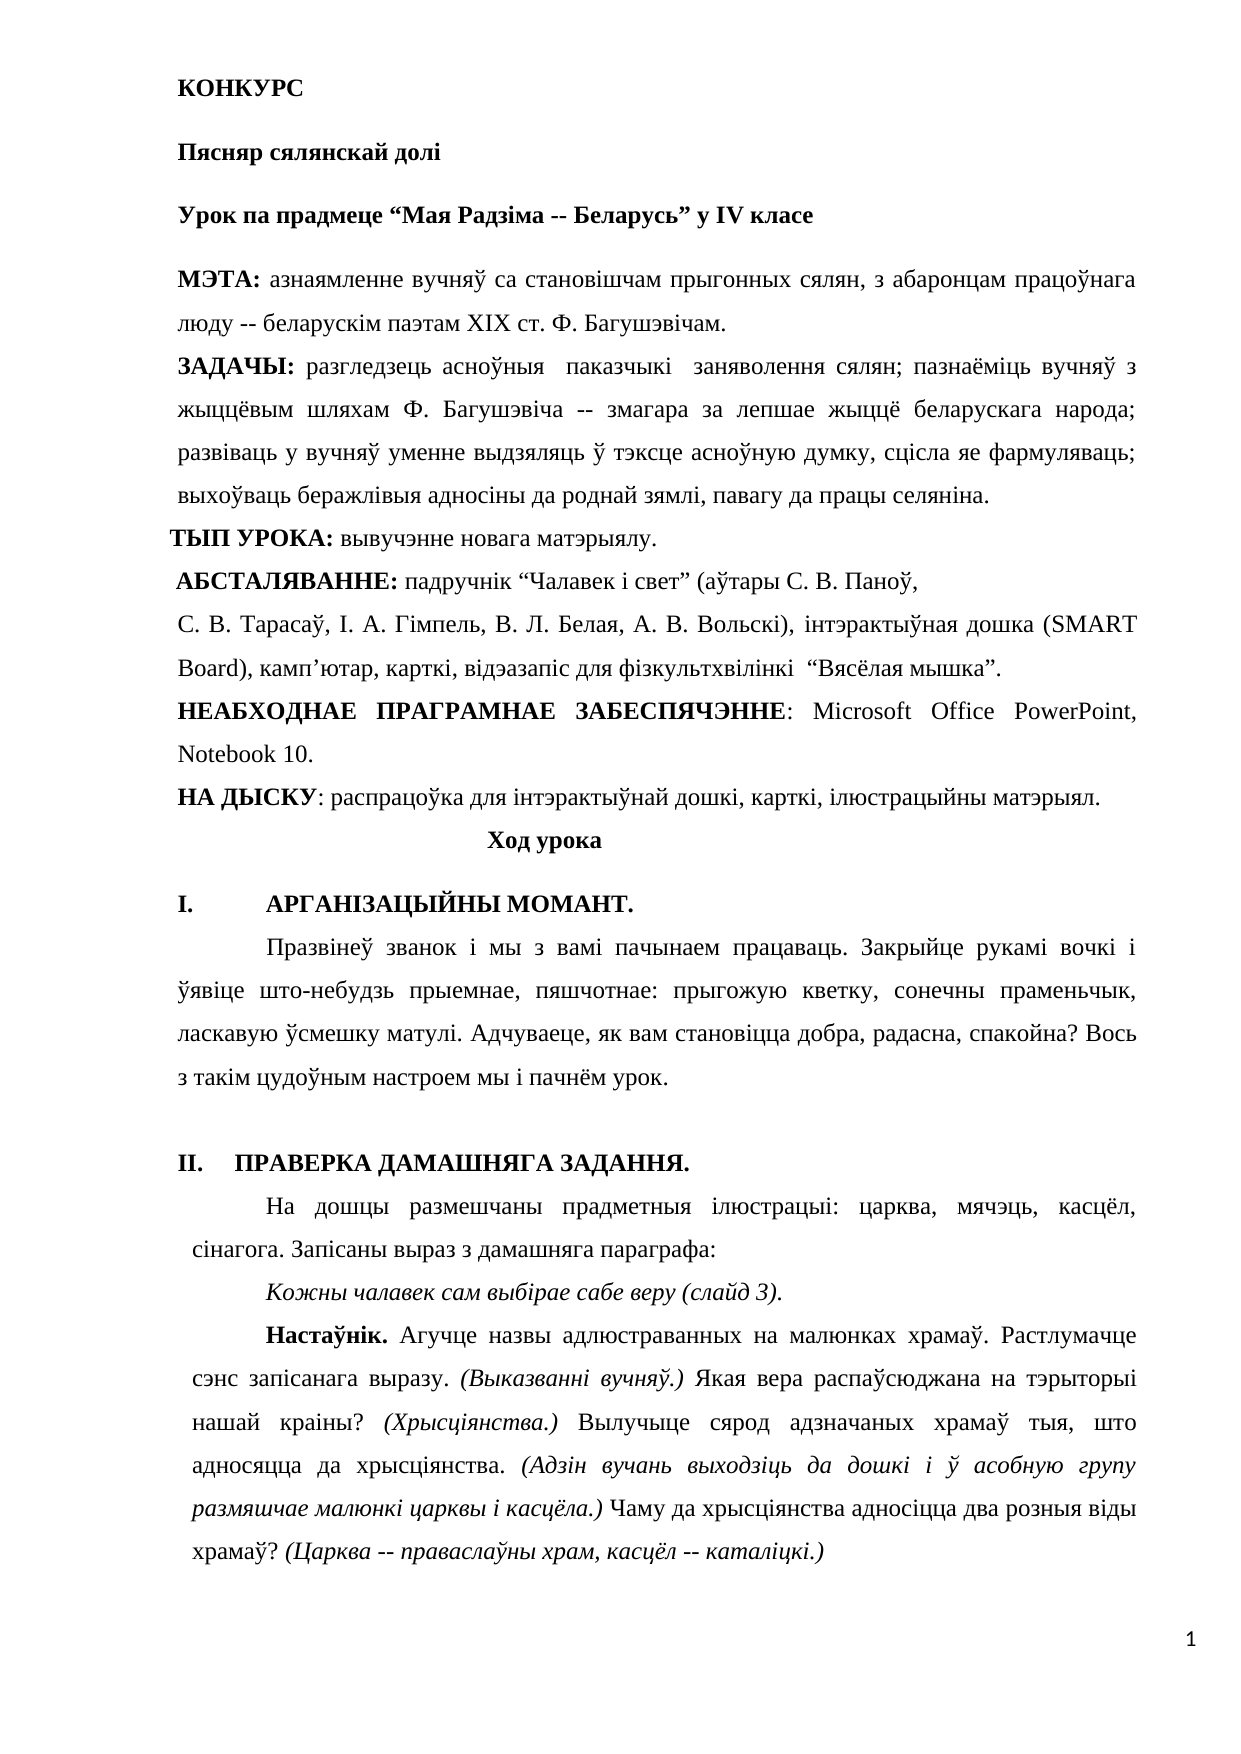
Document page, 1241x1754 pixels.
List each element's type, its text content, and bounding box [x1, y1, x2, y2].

text ЗАДАЧЫ: разгледзець асноўныя паказчыкі заняволення сялян; пазнаёміць вучняў з жыццёвым шляхам Ф. Багушэвіча -- змагара за лепшае жыццё беларускага народа; развіваць у вучняў уменне выдзяляць ў тэксце асноўную думку, сцісла яе фармуляваць; выхоўваць беражлівыя адносіны да роднай зямлі, павагу да працы селяніна. [177, 351, 1137, 509]
text II. ПРАВЕРКА ДАМАШНЯГА ЗАДАННЯ. [177, 1148, 1137, 1177]
text Празвінеў званок і мы з вамі пачынаем працаваць. Закрыйце рукамі вочкі і ўявіце што-небудзь прыемнае, пяшчотнае: прыгожую кветку, сонечны праменьчык, ласкавую ўсмешку матулі. Адчуваеце, як вам становіцца добра, радасна, спакойна? Вось з такім цудоўным настроем мы і пачнём урок. [177, 932, 1137, 975]
text Ход урока [177, 825, 1137, 854]
text МЭТА: азнаямленне вучняў са становішчам прыгонных сялян, з абаронцам працоўнага люду -- беларускім паэтам ХІХ ст. Ф. Багушэвічам. [177, 264, 1137, 336]
text На дошцы размешчаны прадметныя ілюстрацыі: царква, мячэць, касцёл, сінагога. Запісаны выраз з дамашняга параграфа: [192, 1191, 1137, 1263]
text НА ДЫСКУ: распрацоўка для інтэрактыўнай дошкі, карткі, ілюстрацыйны матэрыял. [177, 782, 1137, 811]
list АБСТАЛЯВАННЕ: падручнік “Чалавек і свет” (аўтары С. В. Паноў, [119, 566, 1137, 595]
list АРГАНІЗАЦЫЙНЫ МОМАНТ. [177, 889, 1137, 918]
text Пясняр сялянскай долі [103, 137, 1196, 165]
text С. В. Тарасаў, І. А. Гімпель, В. Л. Белая, А. В. Вольскі), інтэрактыўная дошка (SMART Board), камп’ютар, карткі, відэазапіс для фізкультхвілінкі “Вясёлая мышка”. [177, 609, 1137, 681]
text Празвінеў званок і мы з вамі пачынаем працаваць. Закрыйце рукамі вочкі і ўявіце што-небудзь прыемнае, пяшчотнае: прыгожую кветку, сонечны праменьчык, ласкавую ўсмешку матулі. Адчуваеце, як вам становіцца добра, радасна, спакойна? Вось з такім цудоўным настроем мы і пачнём урок. [177, 1004, 1137, 1090]
text КОНКУРС [103, 73, 1196, 101]
text НЕАБХОДНАЕ ПРАГРАМНАЕ ЗАБЕСПЯЧЭННЕ: Microsoft Office PowerPoint, Notebook 10. [177, 696, 1137, 768]
list ТЫП УРОКА: вывучэнне новага матэрыялу. [119, 523, 1137, 552]
text Кожны чалавек сам выбірае сабе веру (слайд 3). [192, 1277, 1137, 1306]
text Урок па прадмеце “Мая Радзіма -- Беларусь” у ІV класе [103, 201, 1196, 229]
text Настаўнік. Агучце назвы адлюстраванных на малюнках храмаў. Растлумачце сэнс запісанага выразу. (Выказванні вучняў.) Якая вера распаўсюджана на тэрыторыі нашай краіны? (Хрысціянства.) Вылучыце сярод адзначаных храмаў тыя, што адносяцца да хрысціянства. (Адзін вучань выходзіць да дошкі і ў асобную групу размяшчае малюнкі царквы і касцёла.) Чаму да хрысціянства адносіцца два розныя віды храмаў? (Царква -- праваслаўны храм, касцёл -- каталіцкі.) [192, 1320, 1137, 1565]
